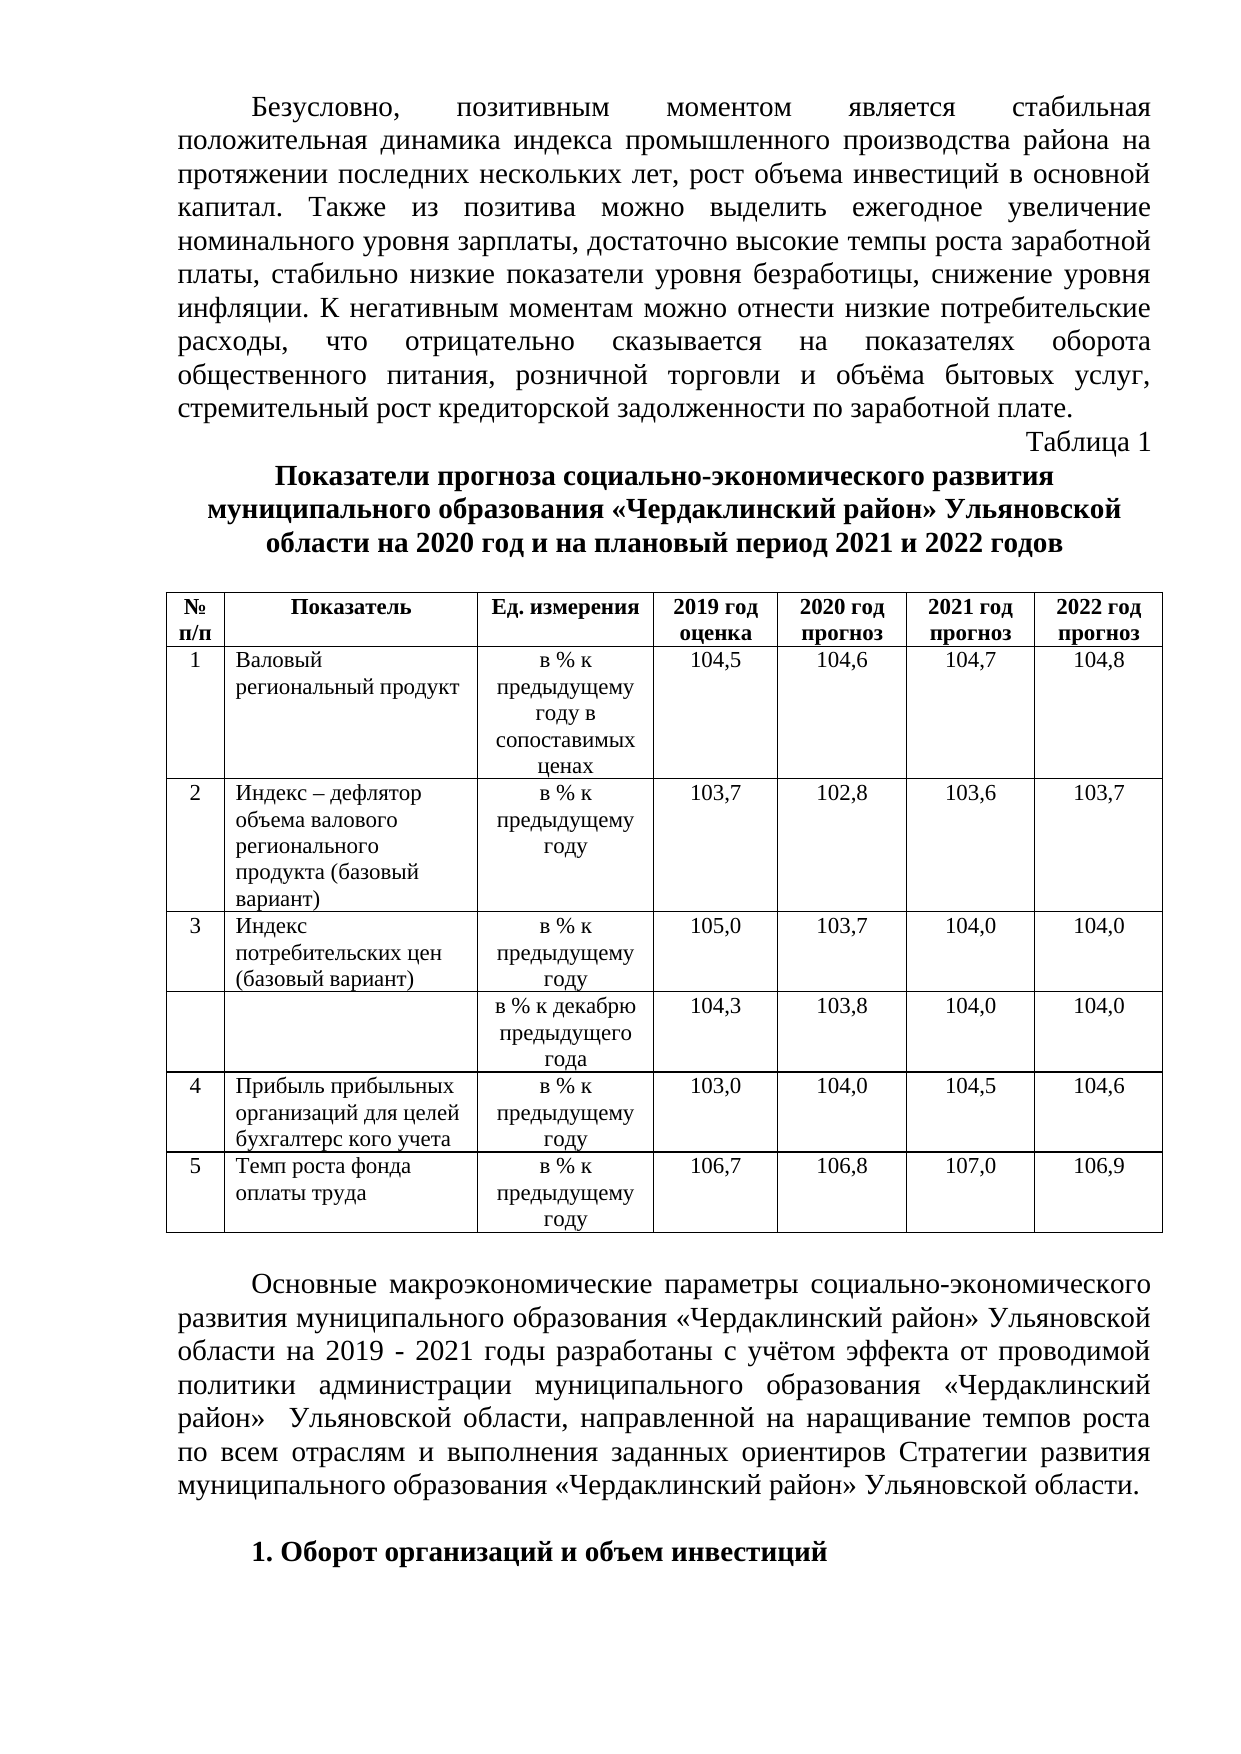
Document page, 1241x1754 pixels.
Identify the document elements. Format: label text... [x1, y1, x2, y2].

table_cell 104,0 [778, 1073, 906, 1151]
table_header Показатель [225, 593, 477, 646]
table_cell [167, 992, 224, 1071]
table_cell 103,0 [654, 1073, 777, 1151]
table_cell 106,8 [778, 1153, 906, 1232]
table_cell в % к предыдущему году [478, 779, 653, 911]
table_cell 103,8 [778, 992, 906, 1071]
table_cell 3 [167, 912, 224, 991]
table_cell 1 [167, 647, 224, 778]
table_cell в % к предыдущему году [478, 1073, 653, 1151]
table_cell 105,0 [654, 912, 777, 991]
table_header 2020 год прогноз [778, 593, 906, 646]
table_cell 103,6 [907, 779, 1034, 911]
table_cell 103,7 [1035, 779, 1162, 911]
table_cell 104,0 [1035, 912, 1162, 991]
table_cell 104,6 [778, 647, 906, 778]
table_cell Прибыль прибыльных организаций для целей бухгалтерс кого учета [225, 1073, 477, 1151]
table_cell Валовый региональный продукт [225, 647, 477, 778]
table_cell 104,6 [1035, 1073, 1162, 1151]
table_cell 102,8 [778, 779, 906, 911]
table_cell 104,0 [907, 992, 1034, 1071]
table_cell 104,3 [654, 992, 777, 1071]
table_cell 104,0 [1035, 992, 1162, 1071]
table_header 2021 год прогноз [907, 593, 1034, 646]
table_cell 106,7 [654, 1153, 777, 1232]
table_header № п/п [167, 593, 224, 646]
table_cell Индекс потребительских цен (базовый вариант) [225, 912, 477, 991]
table_header 2019 год оценка [654, 593, 777, 646]
table_header 2022 год прогноз [1035, 593, 1162, 646]
text Безусловно, позитивным моментом является стабильная положительная динамика индекса промышленного производства района на протяжении последних нескольких лет, рост объема инвестиций в основной капитал. Также из позитива можно выделить ежегодное увеличение номинального уровня зарплаты, достаточно высокие темпы роста заработной платы, стабильно низкие показатели уровня безработицы, снижение уровня инфляции. К негативным моментам можно отнести низкие потребительские расходы, что отрицательно сказывается на показателях оборота общественного питания, розничной торговли и объёма бытовых услуг, стремительный рост кредиторской задолженности по заработной плате. [177, 89, 1152, 424]
table_cell 5 [167, 1153, 224, 1232]
text Основные макроэкономические параметры социально-экономического развития муниципального образования «Чердаклинский район» Ульяновской области на 2019 - 2021 годы разработаны с учётом эффекта от проводимой политики администрации муниципального образования «Чердаклинский район» Ульяновской области, направленной на наращивание темпов роста по всем отраслям и выполнения заданных ориентиров Стратегии развития муниципального образования «Чердаклинский район» Ульяновской области. [177, 1266, 1152, 1501]
table_cell 4 [167, 1073, 224, 1151]
table_cell Темп роста фонда оплаты труда [225, 1153, 477, 1232]
table_cell 104,8 [1035, 647, 1162, 778]
table_cell [225, 992, 477, 1071]
table_cell в % к декабрю предыдущего года [478, 992, 653, 1071]
table_cell в % к предыдущему году [478, 1153, 653, 1232]
table_header Ед. измерения [478, 593, 653, 646]
text Таблица 1 [177, 424, 1152, 458]
text Показатели прогноза социально-экономического развития муниципального образования «Чердаклинский район» Ульяновской области на 2020 год и на плановый период 2021 и 2022 годов [177, 458, 1152, 558]
table_cell 107,0 [907, 1153, 1034, 1232]
table_cell 104,5 [654, 647, 777, 778]
table_cell 104,0 [907, 912, 1034, 991]
table_cell 104,5 [907, 1073, 1034, 1151]
table_cell Индекс – дефлятор объема валового регионального продукта (базовый вариант) [225, 779, 477, 911]
text 1. Оборот организаций и объем инвестиций [177, 1534, 1152, 1568]
table_cell 103,7 [778, 912, 906, 991]
table_cell 106,9 [1035, 1153, 1162, 1232]
table_cell в % к предыдущему году [478, 912, 653, 991]
table_cell в % к предыдущему году в сопоставимых ценах [478, 647, 653, 778]
table_cell 2 [167, 779, 224, 911]
table_cell 104,7 [907, 647, 1034, 778]
table_cell 103,7 [654, 779, 777, 911]
